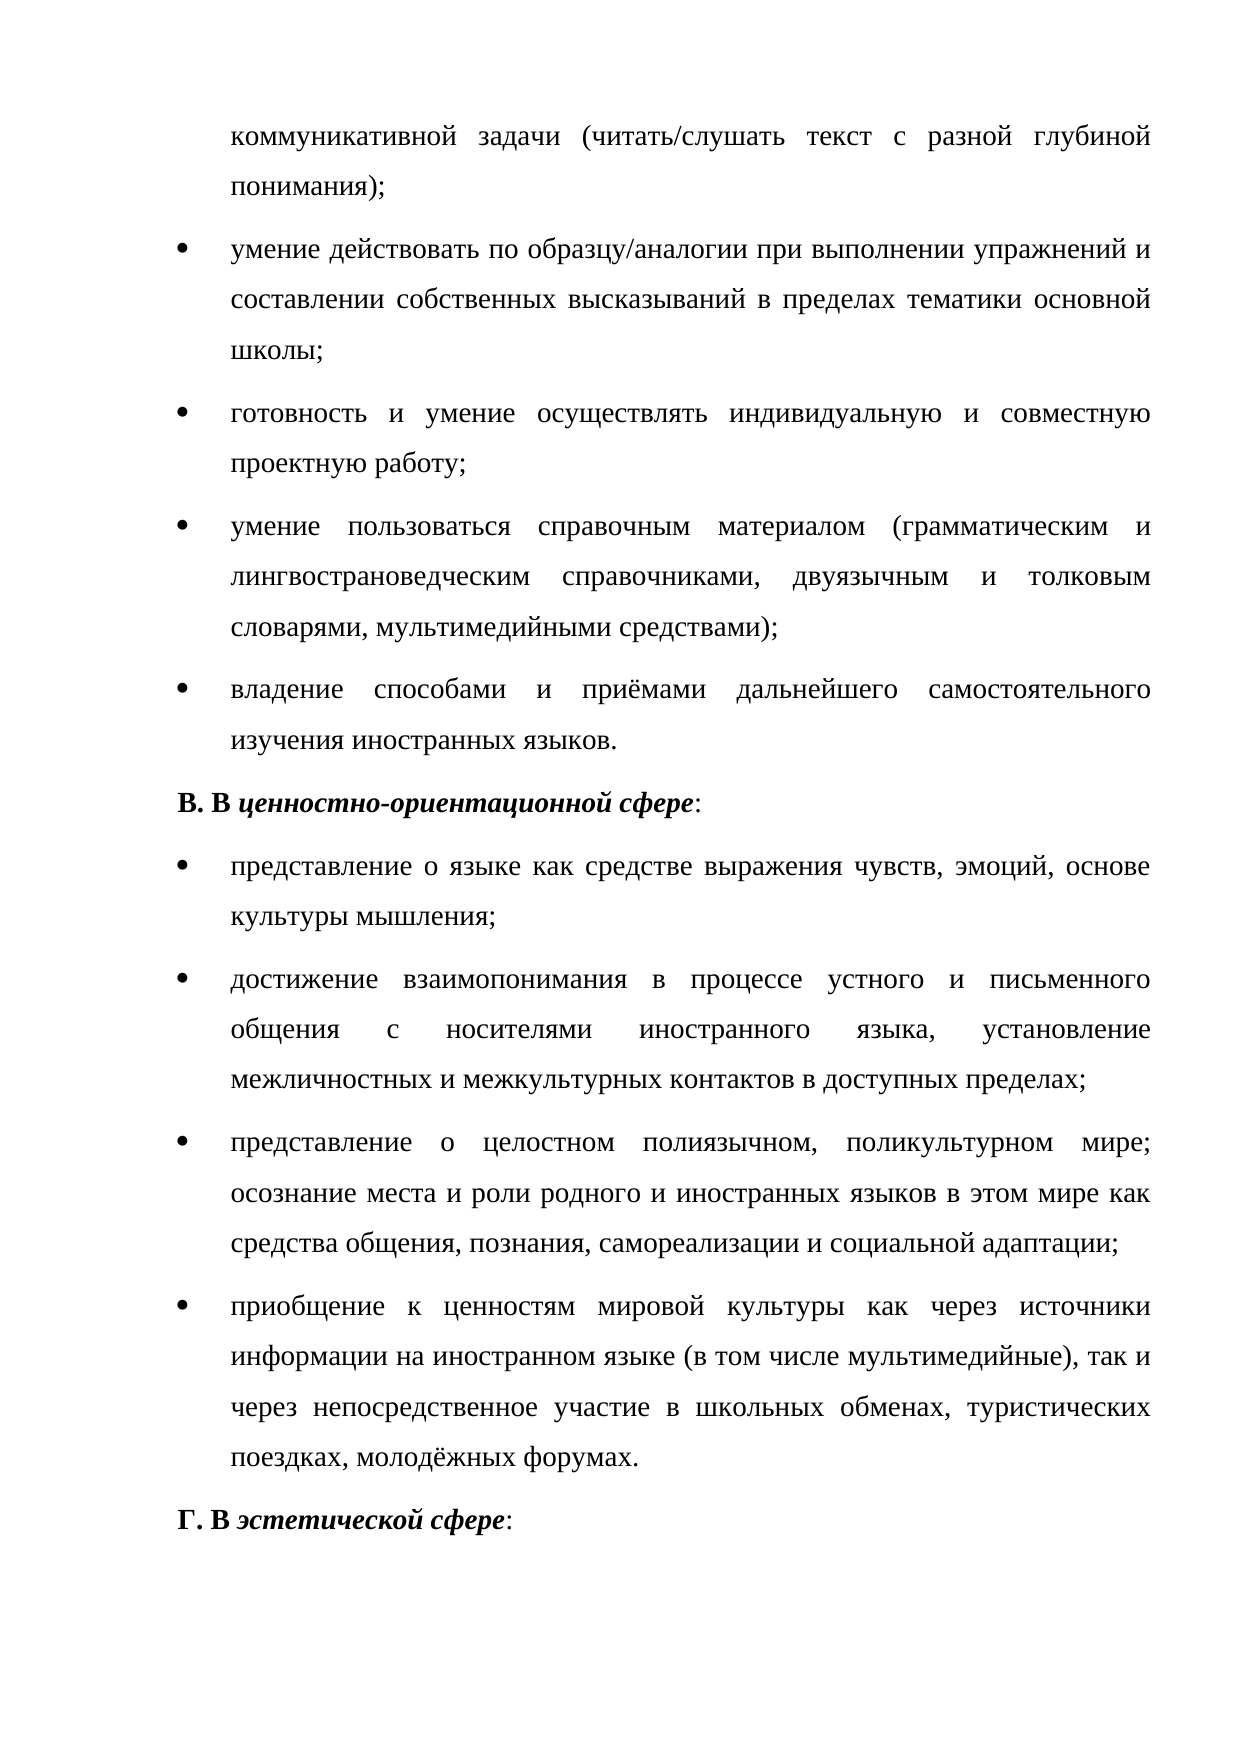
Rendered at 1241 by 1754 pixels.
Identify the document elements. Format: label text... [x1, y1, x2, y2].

text Г. В эстетической сфере: [177, 1502, 1152, 1535]
list достижение взаимопонимания в процессе устного и письменного общения с носителями иностранного языка, установление межличностных и межкультурных контактов в доступных пределах; [177, 961, 1152, 1095]
list умение пользоваться справочным материалом (грамматическим и лингвострановедческим справочниками, двуязычным и толковым словарями, мультимедийными средствами); [177, 508, 1152, 642]
list владение способами и приёмами дальнейшего самостоятельного изучения иностранных языков. [177, 672, 1152, 756]
list представление о языке как средстве выражения чувств, эмоций, основе культуры мышления; [177, 848, 1152, 932]
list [177, 118, 1152, 202]
list умение действовать по образцу/аналогии при выполнении упражнений и составлении собственных высказываний в пределах тематики основной школы; [177, 231, 1152, 366]
text В. В ценностно-ориентационной сфере: [177, 785, 1152, 818]
list приобщение к ценностям мировой культуры как через источники информации на иностранном языке (в том числе мультимедийные), так и через непосредственное участие в школьных обменах, туристических поездках, молодёжных форумах. [177, 1288, 1152, 1472]
list представление о целостном полиязычном, поликультурном мире; осознание места и роли родного и иностранных языков в этом мире как средства общения, познания, самореализации и социальной адаптации; [177, 1124, 1152, 1259]
list готовность и умение осуществлять индивидуальную и совместную проектную работу; [177, 395, 1152, 479]
